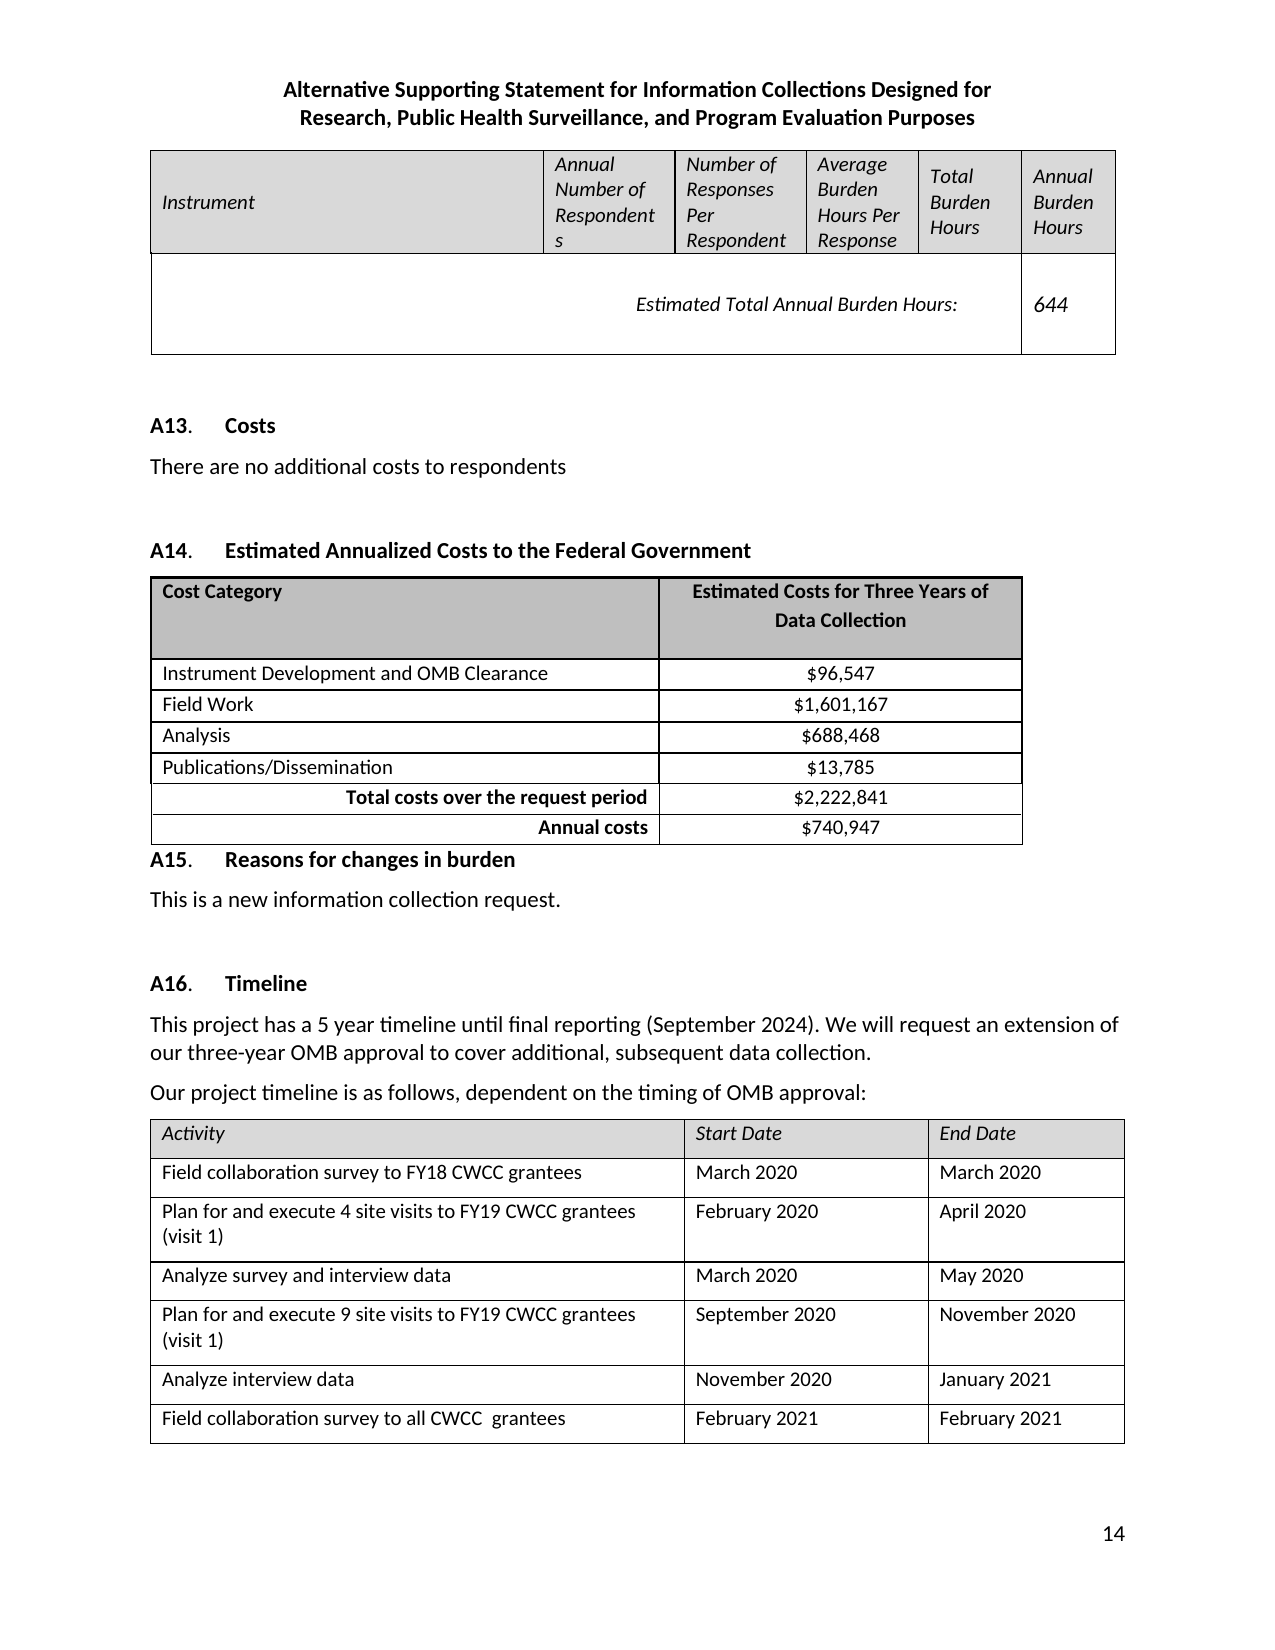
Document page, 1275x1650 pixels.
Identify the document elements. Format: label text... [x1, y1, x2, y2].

text This project has a 5 year timeline until final reporting (September 2024). We will request an extension of our three-year OMB approval to cover additional, subsequent data collection. [150, 1010, 1125, 1066]
table_header Instrument [151, 151, 543, 253]
text A16. Timeline [150, 969, 1125, 997]
table_cell $1,601,167 [660, 691, 1021, 721]
table_header Start Date [685, 1120, 928, 1158]
table_cell Field collaboration survey to FY18 CWCC grantees [151, 1159, 684, 1197]
table_cell April 2020 [929, 1198, 1124, 1261]
table_cell March 2020 [685, 1263, 928, 1300]
table_cell Field Work [152, 691, 658, 721]
table_cell 644 [1022, 254, 1115, 354]
table_header Average Burden Hours Per Response [807, 151, 918, 253]
table_cell Analyze interview data [151, 1366, 684, 1404]
text A14. Estimated Annualized Costs to the Federal Government [150, 536, 1125, 564]
table_header End Date [929, 1120, 1124, 1158]
table_header Annual Number of Respondents [544, 151, 674, 253]
text A13. Costs [150, 411, 1125, 439]
table_cell Estimated Total Annual Burden Hours: [152, 254, 1021, 354]
table_cell September 2020 [685, 1301, 928, 1365]
table_cell Annual costs [152, 815, 659, 844]
table_cell March 2020 [929, 1159, 1124, 1197]
table_cell November 2020 [685, 1366, 928, 1404]
text A15. Reasons for changes in burden [150, 845, 1125, 873]
table_cell Field collaboration survey to all CWCC grantees [151, 1405, 684, 1443]
table_header Number of Responses Per Respondent [676, 151, 806, 253]
table_header Activity [151, 1120, 684, 1158]
table_cell Plan for and execute 9 site visits to FY19 CWCC grantees (visit 1) [151, 1301, 684, 1365]
table_cell Analyze survey and interview data [151, 1263, 684, 1300]
table_cell February 2021 [929, 1405, 1124, 1443]
text Our project timeline is as follows, dependent on the timing of OMB approval: [150, 1078, 1125, 1107]
table_cell November 2020 [929, 1301, 1124, 1365]
table_cell May 2020 [929, 1263, 1124, 1300]
table_cell $2,222,841 [660, 784, 1022, 813]
table_cell Plan for and execute 4 site visits to FY19 CWCC grantees (visit 1) [151, 1198, 684, 1261]
table_cell January 2021 [929, 1366, 1124, 1404]
table_cell $13,785 [660, 754, 1021, 783]
table_cell $740,947 [660, 814, 1022, 844]
table_cell February 2021 [685, 1405, 928, 1443]
table_cell February 2020 [685, 1198, 928, 1261]
text This is a new information collection request. [150, 885, 1125, 913]
table_cell March 2020 [685, 1159, 928, 1197]
text There are no additional costs to respondents [150, 452, 1125, 480]
table_header Estimated Costs for Three Years of Data Collection [660, 579, 1021, 658]
table_header Total Burden Hours [919, 151, 1021, 253]
table_header Cost Category [152, 579, 658, 658]
table_cell Analysis [152, 723, 658, 752]
table_cell Instrument Development and OMB Clearance [152, 660, 658, 689]
table_cell Publications/Dissemination [152, 754, 658, 783]
table_cell $688,468 [660, 723, 1021, 752]
table_cell $96,547 [660, 660, 1021, 689]
table_cell Total costs over the request period [152, 784, 659, 813]
table_header Annual Burden Hours [1022, 151, 1115, 253]
